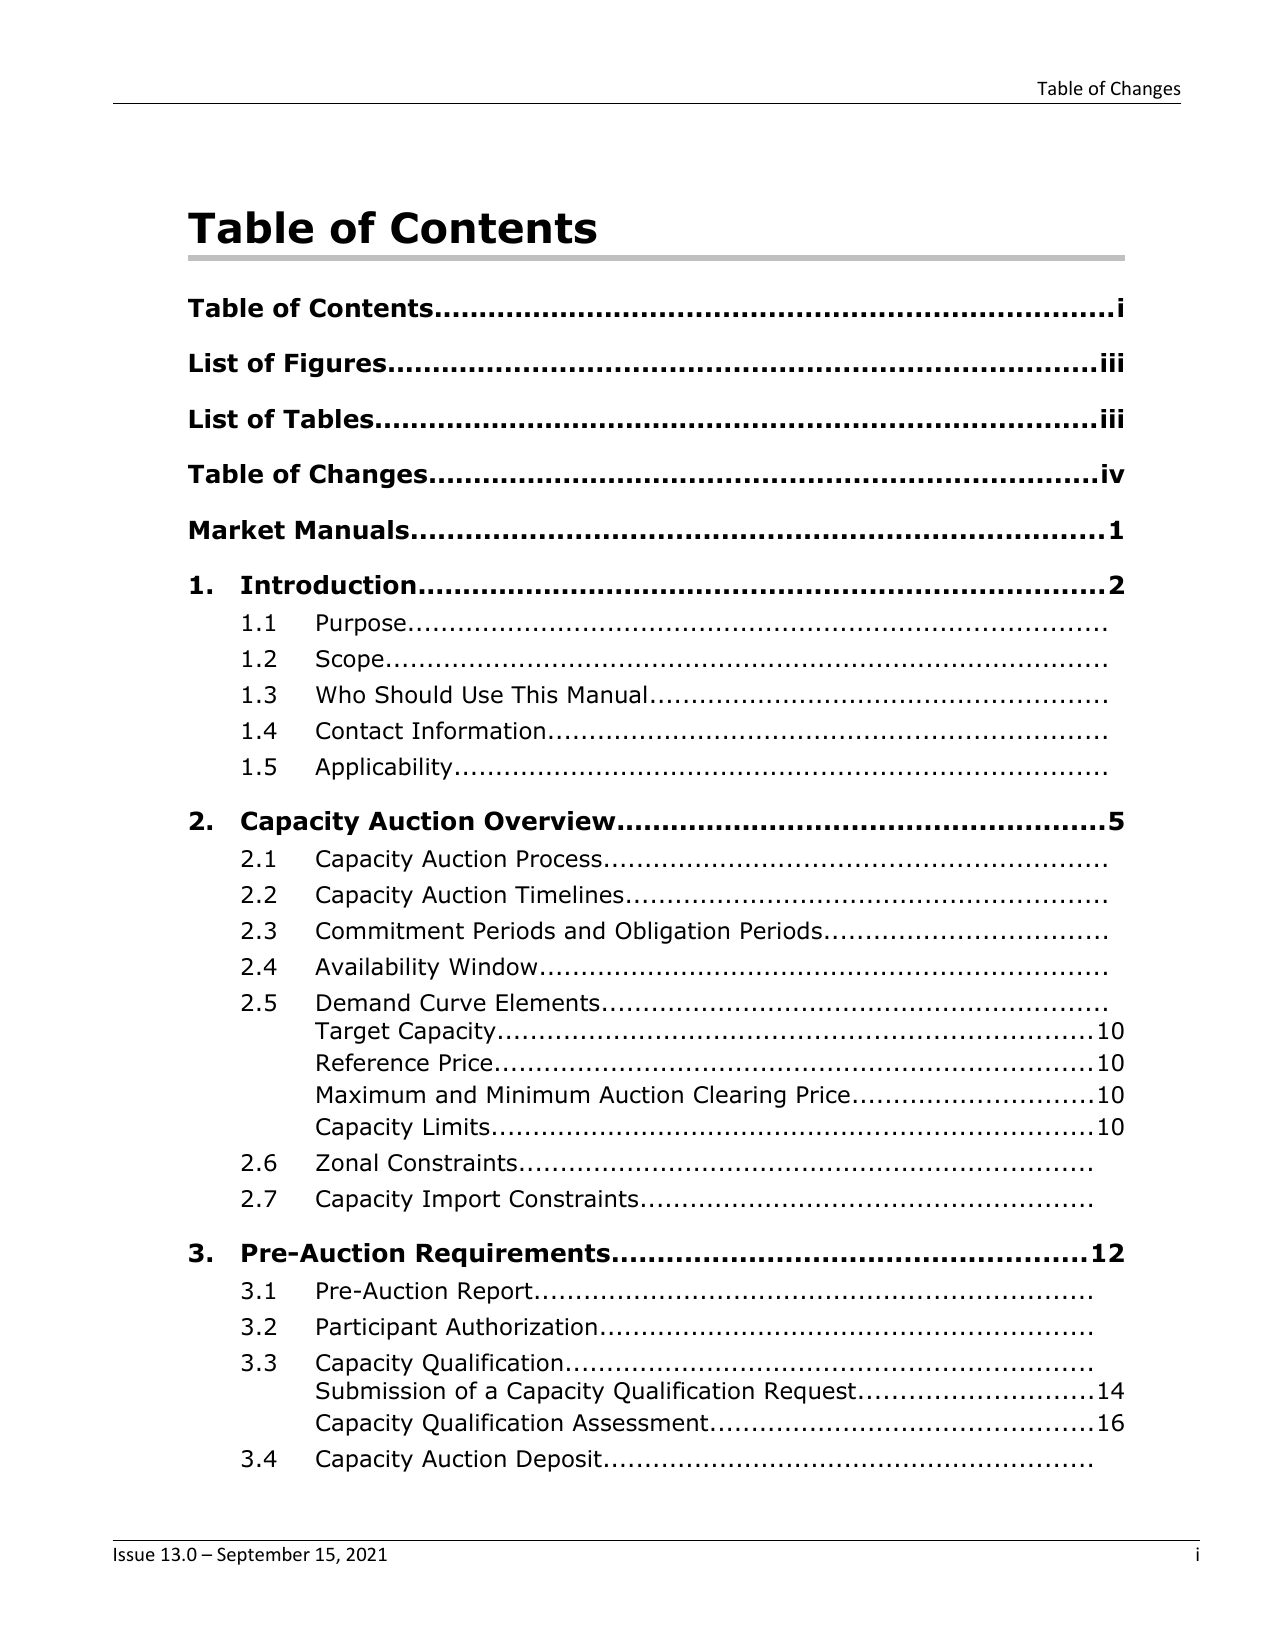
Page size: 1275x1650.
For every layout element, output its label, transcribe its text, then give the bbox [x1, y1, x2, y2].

text List of Figures iii [187, 348, 1134, 378]
text Table of Changes iv [187, 458, 1134, 489]
text 3. Pre-Auction Requirements 12 [187, 1238, 1134, 1268]
text 2.6 Zonal Constraints 11 [240, 1149, 1031, 1177]
text 2.7 Capacity Import Constraints 11 [240, 1185, 1031, 1213]
text 1.5 Applicability 3 [240, 753, 1031, 781]
text Capacity Limits 10 [315, 1113, 1125, 1140]
text Table of Contents i [187, 292, 1134, 323]
text Submission of a Capacity Qualification Request 14 [315, 1377, 1125, 1404]
text Table of Contents [187, 202, 1125, 261]
text 1.4 Contact Information 3 [240, 717, 1031, 744]
text 2.3 Commitment Periods and Obligation Periods 8 [240, 917, 1031, 944]
text 3.1 Pre-Auction Report 12 [240, 1276, 1031, 1304]
text 1.2 Scope 2 [240, 644, 1031, 672]
text Maximum and Minimum Auction Clearing Price 10 [315, 1081, 1125, 1108]
text 2. Capacity Auction Overview 5 [187, 806, 1134, 836]
text 3.3 Capacity Qualification 13 [240, 1349, 1031, 1377]
text Capacity Qualification Assessment 16 [315, 1408, 1125, 1436]
text 3.2 Participant Authorization 13 [240, 1313, 1031, 1340]
text Reference Price 10 [315, 1049, 1125, 1076]
text 2.4 Availability Window 8 [240, 953, 1031, 981]
text 1.3 Who Should Use This Manual 3 [240, 680, 1031, 708]
text 3.4 Capacity Auction Deposit 18 [240, 1445, 1031, 1472]
text 2.1 Capacity Auction Process 5 [240, 844, 1031, 872]
text 2.2 Capacity Auction Timelines 6 [240, 880, 1031, 908]
text 1. Introduction 2 [187, 569, 1134, 600]
text 2.5 Demand Curve Elements 9 [240, 989, 1031, 1017]
text Target Capacity 10 [315, 1017, 1125, 1044]
text List of Tables iii [187, 403, 1134, 433]
text Market Manuals 1 [187, 514, 1134, 544]
text 1.1 Purpose 2 [240, 608, 1031, 636]
